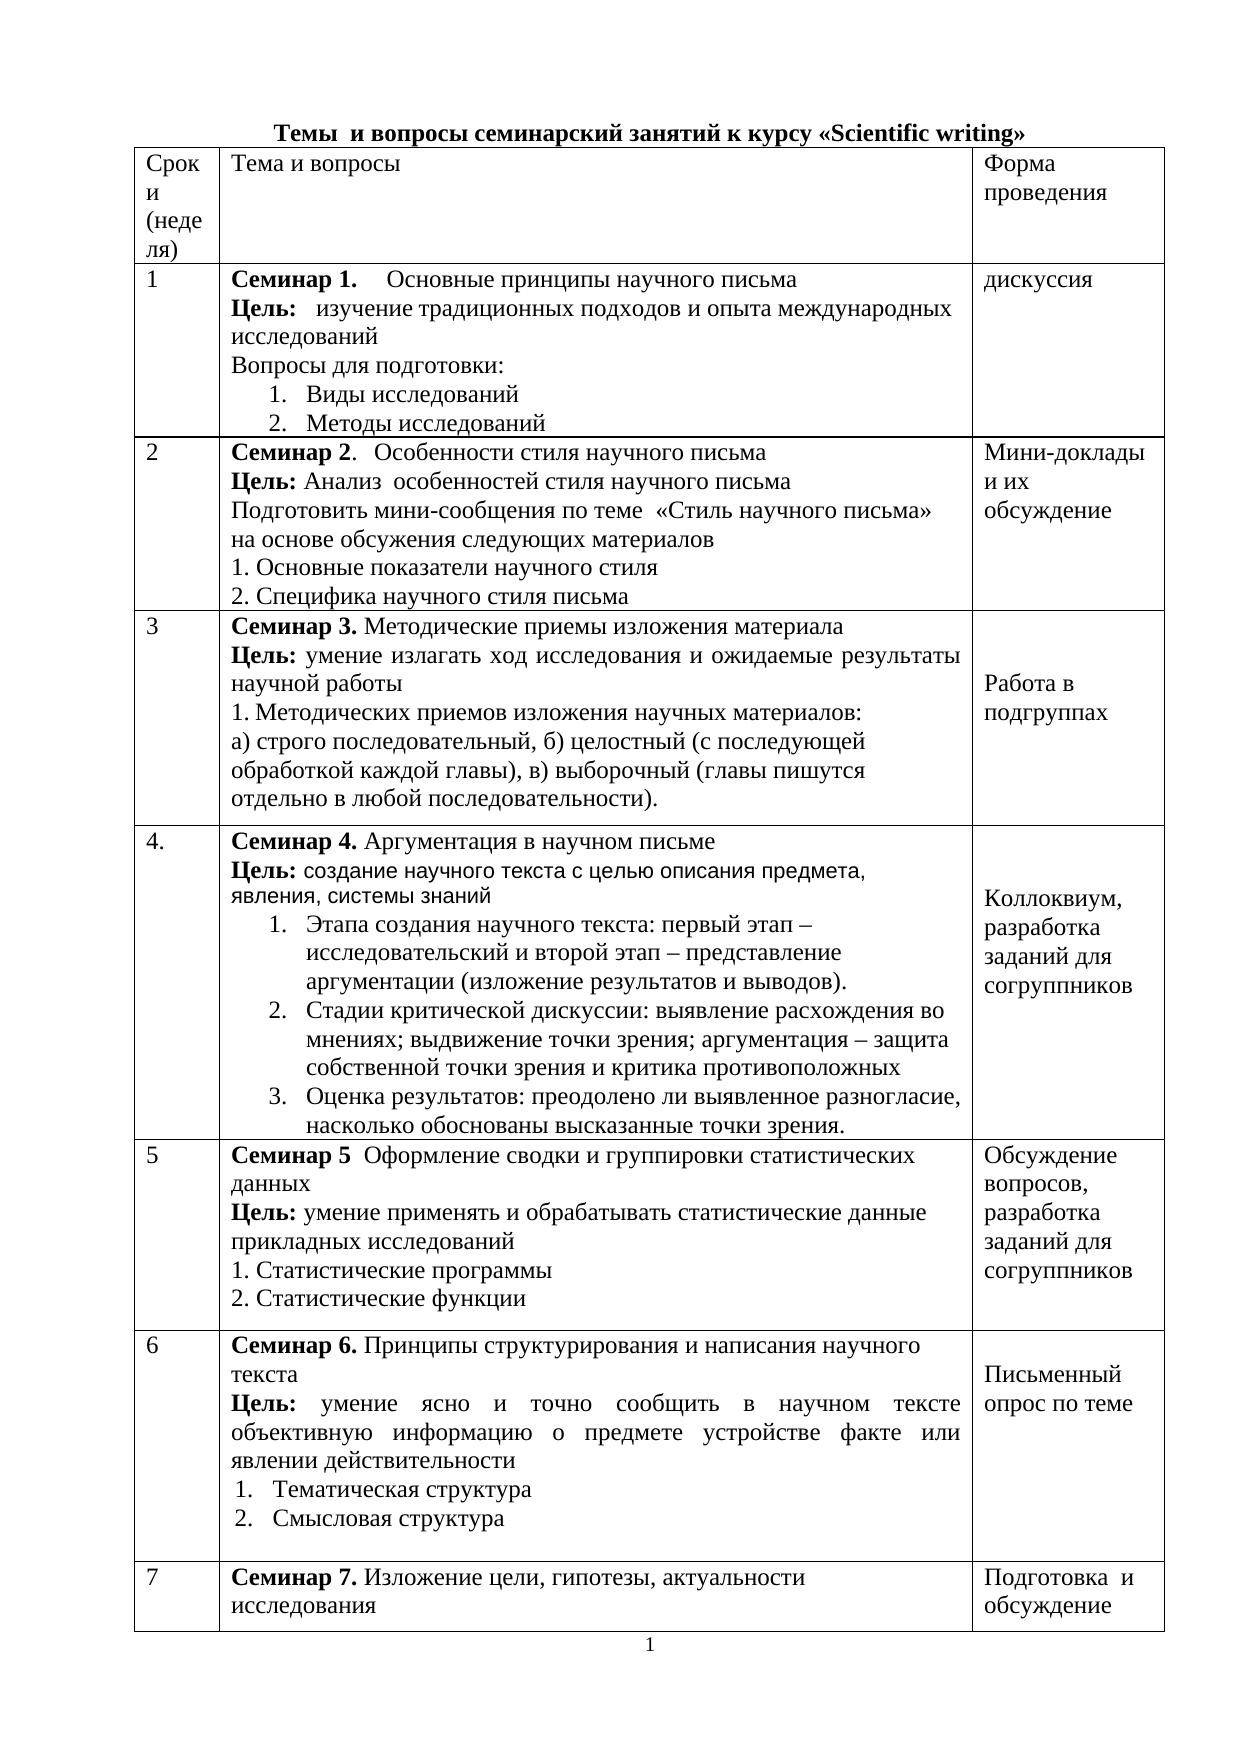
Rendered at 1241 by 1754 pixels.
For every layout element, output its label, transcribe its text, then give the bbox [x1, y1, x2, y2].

table_header Сроки (неделя) [135, 148, 219, 263]
table_cell 4. [135, 826, 219, 1139]
table_cell Семинар 6. Принципы структурирования и написания научного текста Цель: умение ясно и точно сообщить в научном тексте объективную информацию о предмете устройстве факте или явлении действительности Тематическая структура Смысловая структура [220, 1331, 972, 1561]
table_cell 5 [135, 1140, 219, 1329]
table_cell 1 [135, 264, 219, 436]
table_cell Коллоквиум, разработка заданий для согруппников [973, 826, 1164, 1139]
table_cell Мини-доклады и их обсуждение [973, 438, 1164, 610]
table_header Тема и вопросы [220, 148, 972, 263]
table_cell Семинар 3. Методические приемы изложения материала Цель: умение излагать ход исследования и ожидаемые результаты научной работы 1. Методических приемов изложения научных материалов: а) строго по­следовательный, б) целостный (с последующей обработкой каждой главы), в) выборочный (главы пишутся отдельно в любой последовательности). [220, 611, 972, 825]
text Темы и вопросы семинарский занятий к курсу «Scientific writing» [118, 118, 1181, 147]
table_cell 2 [135, 438, 219, 610]
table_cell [220, 1562, 972, 1631]
table_cell Семинар 5 Оформление сводки и группировки статистических данных Цель: умение применять и обрабатывать статистические данные прикладных исследований 1. Статистические программы 2. Статистические функции [220, 1140, 972, 1329]
table_cell Работа в подгруппах [973, 611, 1164, 825]
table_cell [973, 1562, 1164, 1631]
table_cell дискуссия [973, 264, 1164, 436]
table_cell Письменный опрос по теме [973, 1331, 1164, 1561]
table_cell 3 [135, 611, 219, 825]
table_cell 6 [135, 1331, 219, 1561]
table_cell 7 [135, 1562, 219, 1631]
table_header Форма проведения [973, 148, 1164, 263]
table_cell Семинар 2. Особенности стиля научного письма Цель: Анализ особенностей стиля научного письма Подготовить мини-сообщения по теме «Стиль научного письма» на основе обсужения следующих материалов 1. Основные показатели научного стиля 2. Специфика научного стиля письма [220, 438, 972, 610]
table_cell Семинар 1. Основные принципы научного письма Цель: изучение традиционных подходов и опыта международных исследований Вопросы для подготовки: Виды исследований Методы исследований [220, 264, 972, 436]
table_cell Обсуждение вопросов, разработка заданий для согруппников [973, 1140, 1164, 1329]
table_cell Семинар 4. Аргументация в научном письме Цель: создание научного текста с целью описания предмета, явления, системы знаний Этапа создания научного текста: первый этап – исследовательский и второй этап – представление аргументации (изложение результатов и выводов). Стадии критической дискуссии: выявление расхождения во мнениях; выдвижение точки зрения; аргументация – защита собственной точки зрения и критика противоположных Оценка результатов: преодолено ли выявленное разногласие, насколько обоснованы высказанные точки зрения. [220, 826, 972, 1139]
